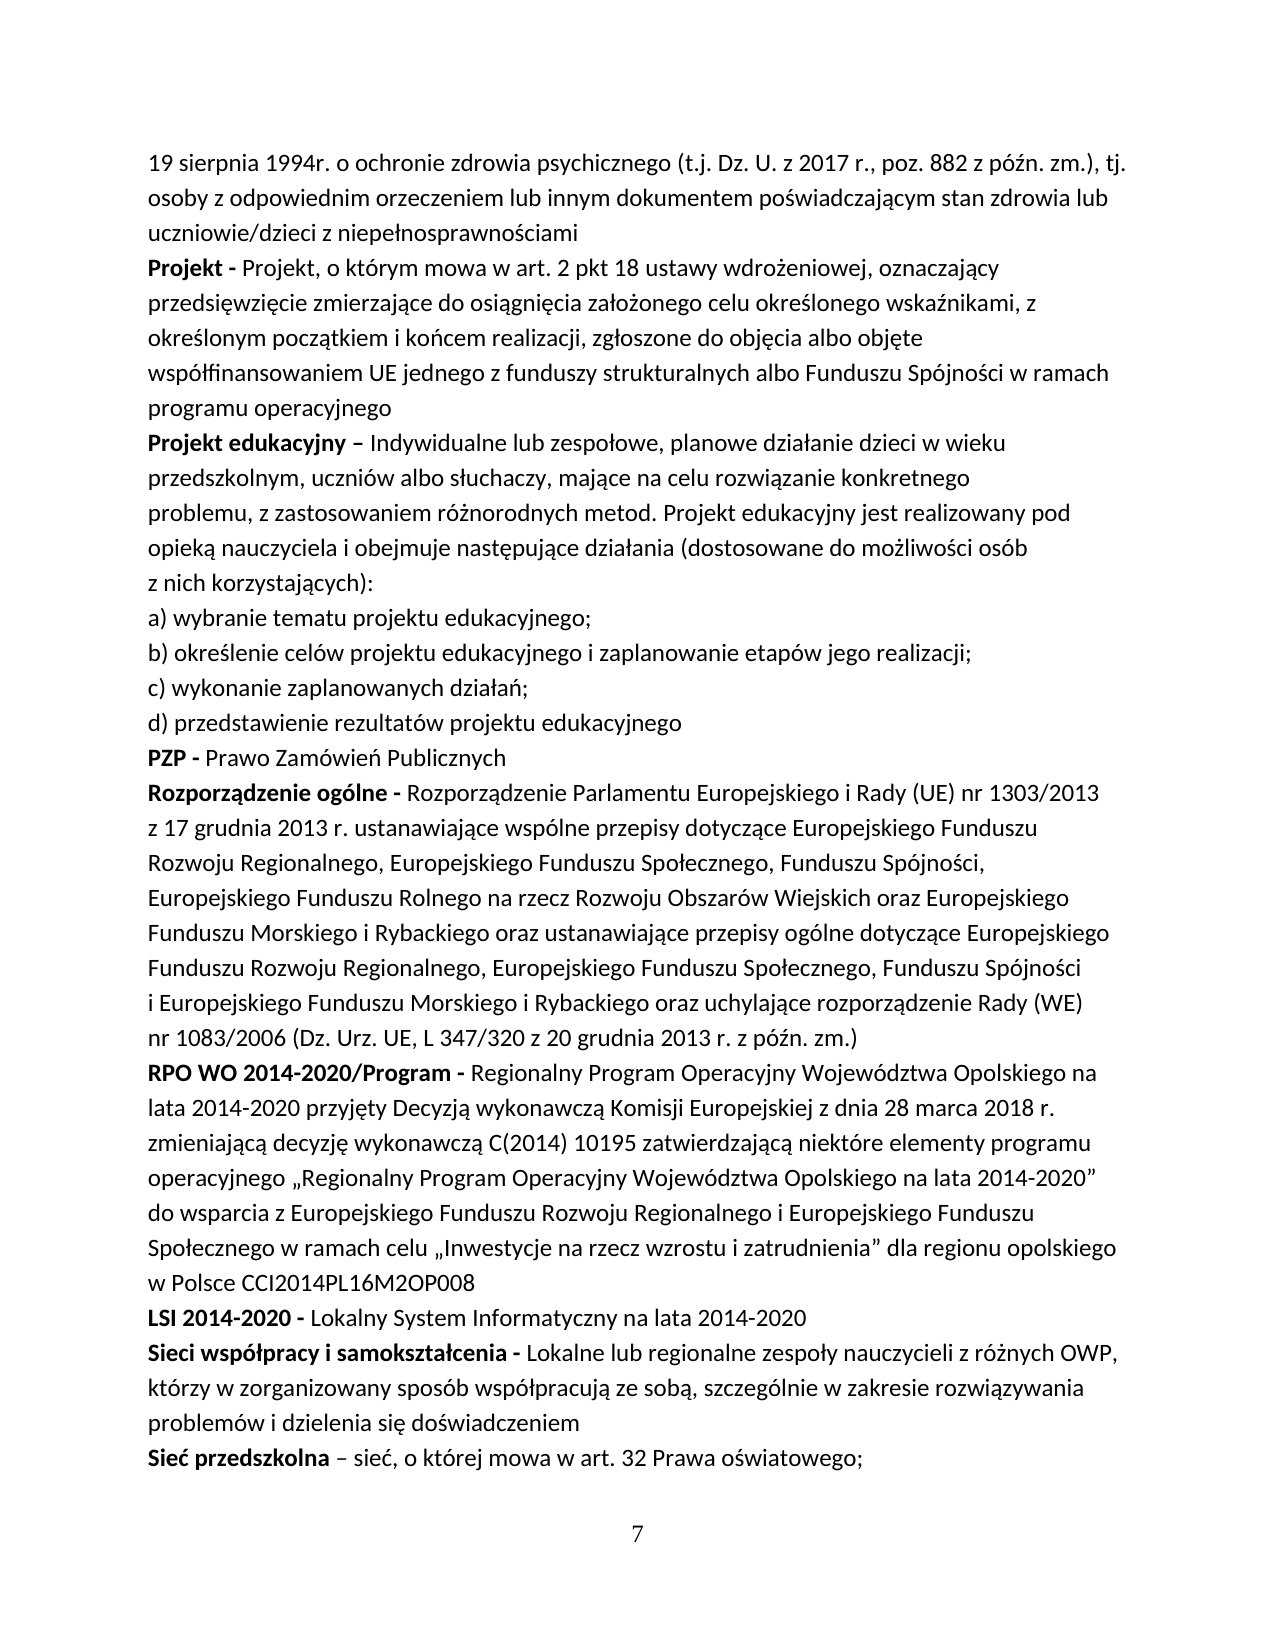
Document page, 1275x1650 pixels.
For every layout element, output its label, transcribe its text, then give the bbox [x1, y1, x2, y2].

text a) wybranie tematu projektu edukacyjnego; [148, 603, 1127, 633]
text PZP - Prawo Zamówień Publicznych [148, 743, 1127, 773]
text Sieci współpracy i samokształcenia - Lokalne lub regionalne zespoły nauczycieli z różnych OWP, którzy w zorganizowany sposób współpracują ze sobą, szczególnie w zakresie rozwiązywania problemów i dzielenia się doświadczeniem [148, 1338, 1127, 1438]
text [148, 148, 1127, 248]
text opieką nauczyciela i obejmuje następujące działania (dostosowane do możliwości osób [148, 533, 1127, 563]
text Rozporządzenie ogólne - Rozporządzenie Parlamentu Europejskiego i Rady (UE) nr 1303/2013 z 17 grudnia 2013 r. ustanawiające wspólne przepisy dotyczące Europejskiego Funduszu Rozwoju Regionalnego, Europejskiego Funduszu Społecznego, Funduszu Spójności, Europejskiego Funduszu Rolnego na rzecz Rozwoju Obszarów Wiejskich oraz Europejskiego Funduszu Morskiego i Rybackiego oraz ustanawiające przepisy ogólne dotyczące Europejskiego Funduszu Rozwoju Regionalnego, Europejskiego Funduszu Społecznego, Funduszu Spójności i Europejskiego Funduszu Morskiego i Rybackiego oraz uchylające rozporządzenie Rady (WE) nr 1083/2006 (Dz. Urz. UE, L 347/320 z 20 grudnia 2013 r. z późn. zm.) [148, 778, 1127, 1053]
text c) wykonanie zaplanowanych działań; [148, 673, 1127, 703]
text d) przedstawienie rezultatów projektu edukacyjnego [148, 708, 1127, 738]
text przedszkolnym, uczniów albo słuchaczy, mające na celu rozwiązanie konkretnego [148, 463, 1127, 493]
text Projekt edukacyjny – Indywidualne lub zespołowe, planowe działanie dzieci w wieku [148, 428, 1127, 458]
text z nich korzystających): [148, 568, 1127, 598]
text RPO WO 2014-2020/Program - Regionalny Program Operacyjny Województwa Opolskiego na lata 2014-2020 przyjęty Decyzją wykonawczą Komisji Europejskiej z dnia 28 marca 2018 r. zmieniającą decyzję wykonawczą C(2014) 10195 zatwierdzającą niektóre elementy programu operacyjnego „Regionalny Program Operacyjny Województwa Opolskiego na lata 2014-2020” do wsparcia z Europejskiego Funduszu Rozwoju Regionalnego i Europejskiego Funduszu Społecznego w ramach celu „Inwestycje na rzecz wzrostu i zatrudnienia” dla regionu opolskiego w Polsce CCI2014PL16M2OP008 [148, 1058, 1127, 1298]
text LSI 2014-2020 - Lokalny System Informatyczny na lata 2014-2020 [148, 1303, 1127, 1333]
text Projekt - Projekt, o którym mowa w art. 2 pkt 18 ustawy wdrożeniowej, oznaczający przedsięwzięcie zmierzające do osiągnięcia założonego celu określonego wskaźnikami, z określonym początkiem i końcem realizacji, zgłoszone do objęcia albo objęte współfinansowaniem UE jednego z funduszy strukturalnych albo Funduszu Spójności w ramach programu operacyjnego [148, 253, 1127, 423]
text b) określenie celów projektu edukacyjnego i zaplanowanie etapów jego realizacji; [148, 638, 1127, 668]
text problemu, z zastosowaniem różnorodnych metod. Projekt edukacyjny jest realizowany pod [148, 498, 1127, 528]
text Sieć przedszkolna – sieć, o której mowa w art. 32 Prawa oświatowego; [148, 1443, 1127, 1473]
